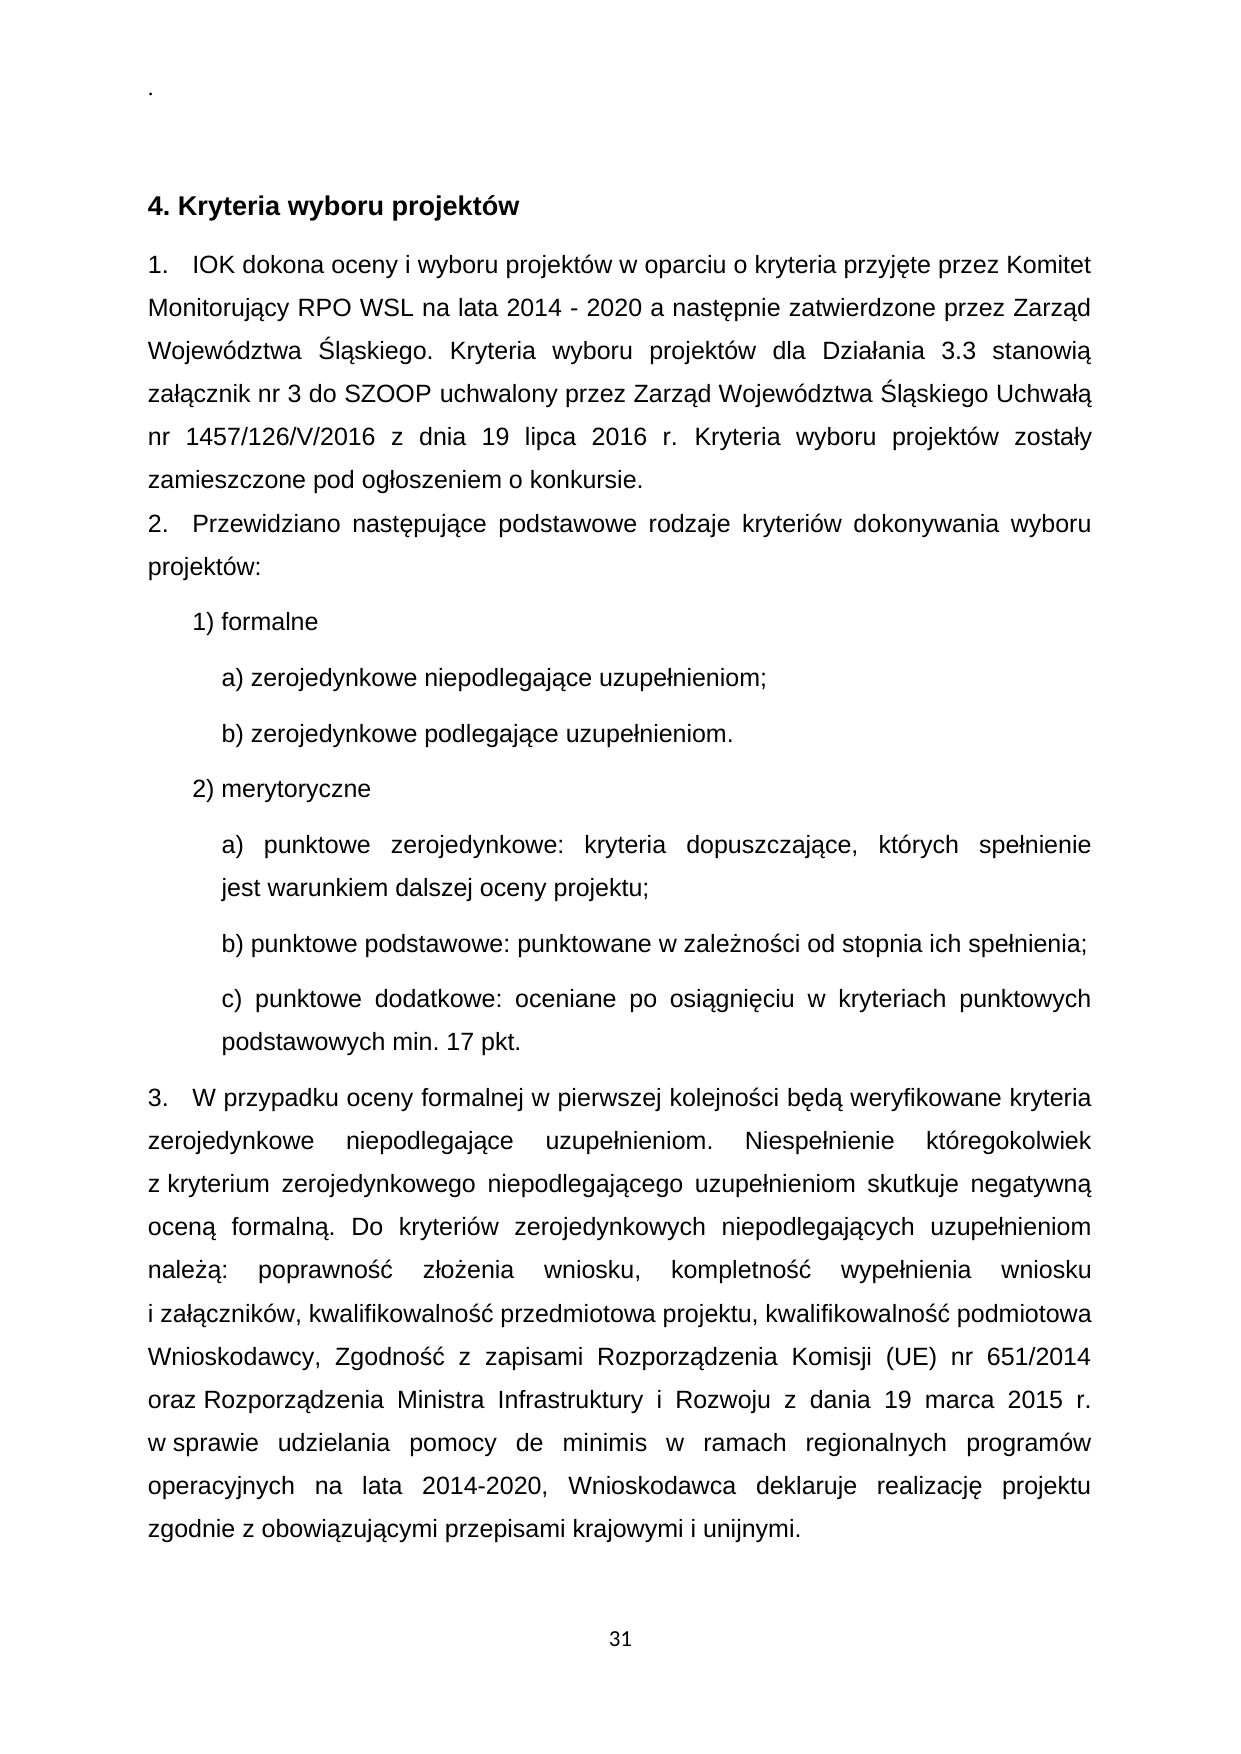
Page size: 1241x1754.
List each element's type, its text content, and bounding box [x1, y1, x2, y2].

list IOK dokona oceny i wyboru projektów w oparciu o kryteria przyjęte przez Komitet Monitorujący RPO WSL na lata 2014 - 2020 a następnie zatwierdzone przez Zarząd Województwa Śląskiego. Kryteria wyboru projektów dla Działania 3.3 stanowią załącznik nr 3 do SZOOP uchwalony przez Zarząd Województwa Śląskiego Uchwałą nr 1457/126/V/2016 z dnia 19 lipca 2016 r. Kryteria wyboru projektów zostały zamieszczone pod ogłoszeniem o konkursie. [148, 250, 1093, 494]
text b) zerojedynkowe podlegające uzupełnieniom. [221, 718, 1093, 747]
subtitle 4. Kryteria wyboru projektów [148, 190, 1093, 222]
text a) punktowe zerojedynkowe: kryteria dopuszczające, których spełnienie jest warunkiem dalszej oceny projektu; [221, 830, 1093, 902]
text c) punktowe dodatkowe: oceniane po osiągnięciu w kryteriach punktowych podstawowych min. 17 pkt. [221, 984, 1093, 1056]
text a) zerojedynkowe niepodlegające uzupełnieniom; [221, 663, 1093, 692]
text 2) merytoryczne [192, 774, 1093, 803]
list W przypadku oceny formalnej w pierwszej kolejności będą weryfikowane kryteria zerojedynkowe niepodlegające uzupełnieniom. Niespełnienie któregokolwiek z kryterium zerojedynkowego niepodlegającego uzupełnieniom skutkuje negatywną oceną formalną. Do kryteriów zerojedynkowych niepodlegających uzupełnieniom należą: poprawność złożenia wniosku, kompletność wypełnienia wniosku i załączników, kwalifikowalność przedmiotowa projektu, kwalifikowalność podmiotowa Wnioskodawcy, Zgodność z zapisami Rozporządzenia Komisji (UE) nr 651/2014 oraz Rozporządzenia Ministra Infrastruktury i Rozwoju z dania 19 marca 2015 r. w sprawie udzielania pomocy de minimis w ramach regionalnych programów operacyjnych na lata 2014-2020, Wnioskodawca deklaruje realizację projektu zgodnie z obowiązującymi przepisami krajowymi i unijnymi. [148, 1083, 1093, 1543]
text b) punktowe podstawowe: punktowane w zależności od stopnia ich spełnienia; [221, 928, 1093, 957]
list Przewidziano następujące podstawowe rodzaje kryteriów dokonywania wyboru projektów: [148, 508, 1093, 580]
text 1) formalne [192, 607, 1093, 636]
